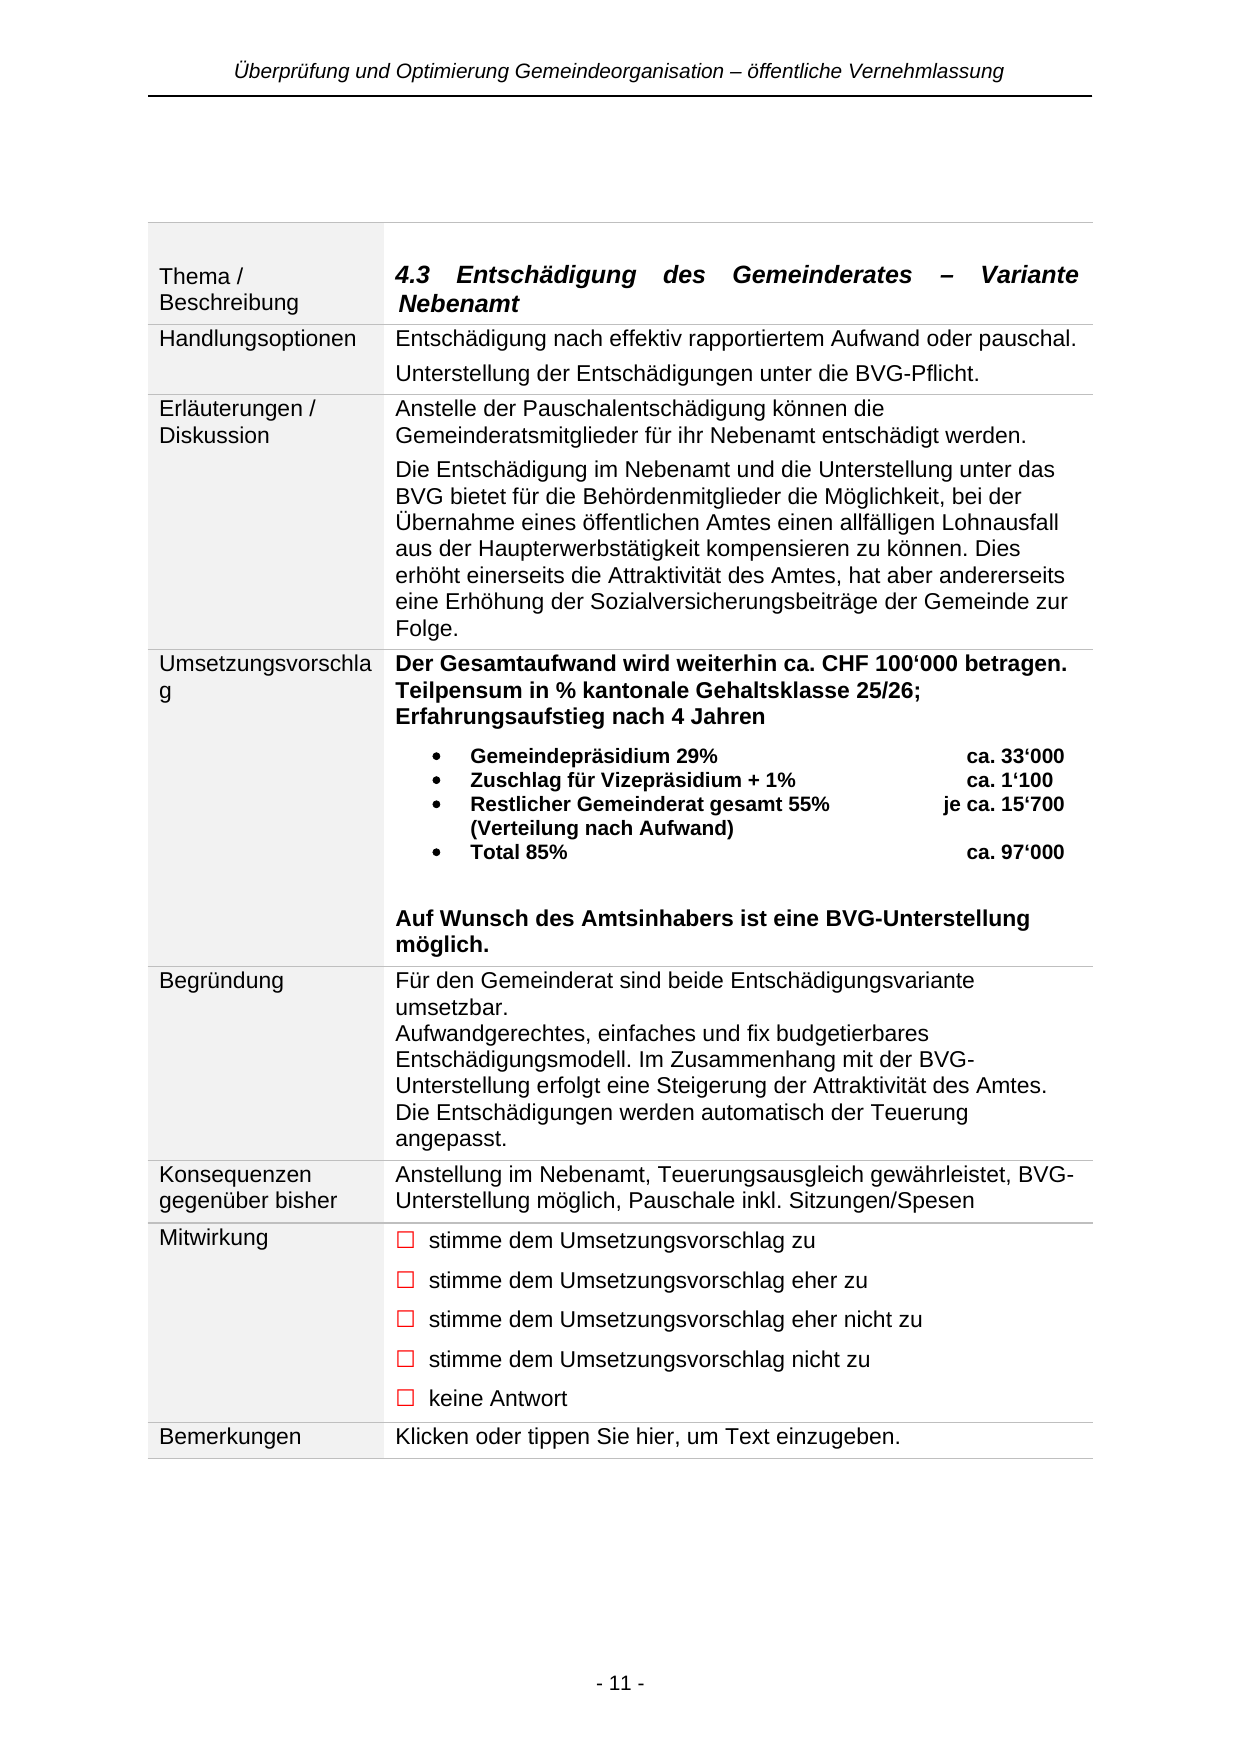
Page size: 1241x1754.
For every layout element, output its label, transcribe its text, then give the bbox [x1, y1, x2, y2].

table_cell Umsetzungsvorschlag [148, 650, 384, 966]
table_header Thema / Beschreibung [148, 223, 384, 324]
table_cell Konsequenzen gegenüber bisher [148, 1161, 384, 1222]
table_cell Der Gesamtaufwand wird weiterhin ca. CHF 100‘000 betragen. Teilpensum in % kantonale Gehaltsklasse 25/26; Erfahrungsaufstieg nach 4 Jahren Gemeindepräsidium 29% ca. 33‘000 Zuschlag für Vizepräsidium + 1% ca. 1‘100 Restlicher Gemeinderat gesamt 55% je ca. 15‘700 (Verteilung nach Aufwand) Total 85% ca. 97‘000 Auf Wunsch des Amtsinhabers ist eine BVG-Unterstellung möglich. [384, 650, 1092, 966]
table_cell Erläuterungen / Diskussion [148, 395, 384, 649]
table_header Mitwirkung [148, 1224, 384, 1422]
table_cell Begründung [148, 967, 384, 1160]
table_header 4.3 Entschädigung des Gemeinderates – Variante Nebenamt [384, 223, 1092, 324]
table_cell Anstellung im Nebenamt, Teuerungsausgleich gewährleistet, BVG-Unterstellung möglich, Pauschale inkl. Sitzungen/Spesen [384, 1161, 1092, 1222]
table_cell Bemerkungen [148, 1423, 384, 1458]
table_cell Für den Gemeinderat sind beide Entschädigungsvariante umsetzbar. Aufwandgerechtes, einfaches und fix budgetierbares Entschädigungsmodell. Im Zusammenhang mit der BVG-Unterstellung erfolgt eine Steigerung der Attraktivität des Amtes. Die Entschädigungen werden automatisch der Teuerung angepasst. [384, 967, 1092, 1160]
table_cell Entschädigung nach effektiv rapportiertem Aufwand oder pauschal. Unterstellung der Entschädigungen unter die BVG-Pflicht. [384, 325, 1092, 394]
table_cell Anstelle der Pauschalentschädigung können die Gemeinderatsmitglieder für ihr Nebenamt entschädigt werden. Die Entschädigung im Nebenamt und die Unterstellung unter das BVG bietet für die Behördenmitglieder die Möglichkeit, bei der Übernahme eines öffentlichen Amtes einen allfälligen Lohnausfall aus der Haupterwerbstätigkeit kompensieren zu können. Dies erhöht einerseits die Attraktivität des Amtes, hat aber andererseits eine Erhöhung der Sozialversicherungsbeiträge der Gemeinde zur Folge. [384, 395, 1092, 649]
table_header stimme dem Umsetzungsvorschlag zu stimme dem Umsetzungsvorschlag eher zu stimme dem Umsetzungsvorschlag eher nicht zu stimme dem Umsetzungsvorschlag nicht zu keine Antwort [384, 1224, 1092, 1422]
table_cell Handlungsoptionen [148, 325, 384, 394]
